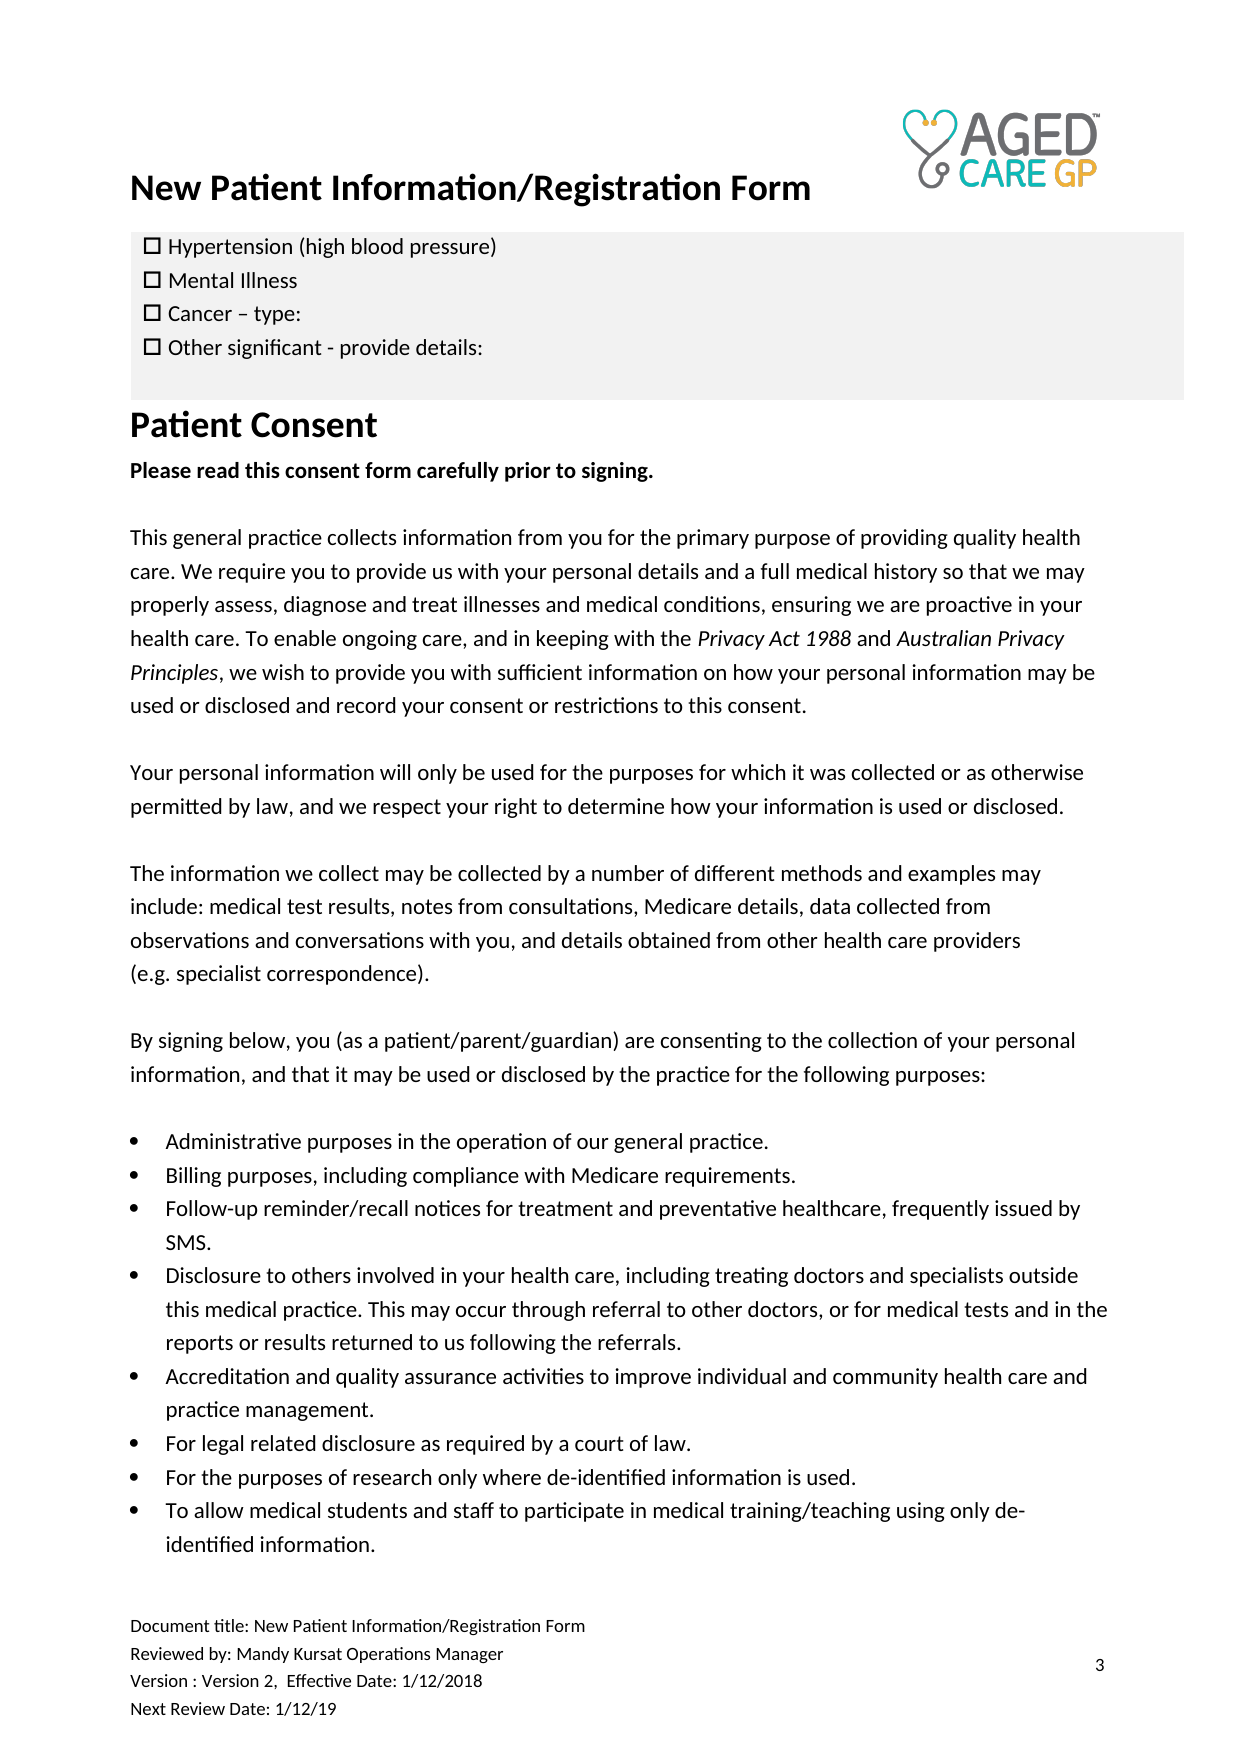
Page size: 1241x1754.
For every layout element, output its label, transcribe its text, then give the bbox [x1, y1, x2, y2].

text Accreditation and quality assurance activities to improve individual and community health care and practice management. [130, 1362, 1110, 1423]
text Please read this consent form carefully prior to signing. [130, 456, 1110, 518]
picture [898, 97, 1105, 201]
text For legal related disclosure as required by a court of law. [130, 1429, 1110, 1457]
text The information we collect may be collected by a number of different methods and examples may include: medical test results, notes from consultations, Medicare details, data collected from observations and conversations with you, and details obtained from other health care providers (e.g. specialist correspondence). [130, 859, 1110, 987]
text This general practice collects information from you for the primary purpose of providing quality health care. We require you to provide us with your personal details and a full medical history so that we may properly assess, diagnose and treat illnesses and medical conditions, ensuring we are proactive in your health care. To enable ongoing care, and in keeping with the Privacy Act 1988 and Australian Privacy Principles, we wish to provide you with sufficient information on how your personal information may be used or disclosed and record your consent or restrictions to this consent. [130, 523, 1110, 719]
text By signing below, you (as a patient/parent/guardian) are consenting to the collection of your personal information, and that it may be used or disclosed by the practice for the following purposes: [130, 1027, 1110, 1088]
text Follow-up reminder/recall notices for treatment and preventative healthcare, frequently issued by SMS. [130, 1194, 1110, 1256]
text Disclosure to others involved in your health care, including treating doctors and specialists outside this medical practice. This may occur through referral to other doctors, or for medical tests and in the reports or results returned to us following the referrals. [130, 1261, 1110, 1356]
text Your personal information will only be used for the purposes for which it was collected or as otherwise permitted by law, and we respect your right to determine how your information is used or disclosed. [130, 758, 1110, 820]
text To allow medical students and staff to participate in medical training/teaching using only de-identified information. [130, 1496, 1110, 1558]
text For the purposes of research only where de-identified information is used. [130, 1463, 1110, 1491]
text Billing purposes, including compliance with Medicare requirements. [130, 1161, 1110, 1189]
text Administrative purposes in the operation of our general practice. [130, 1127, 1110, 1155]
text Patient Consent [130, 401, 1110, 447]
